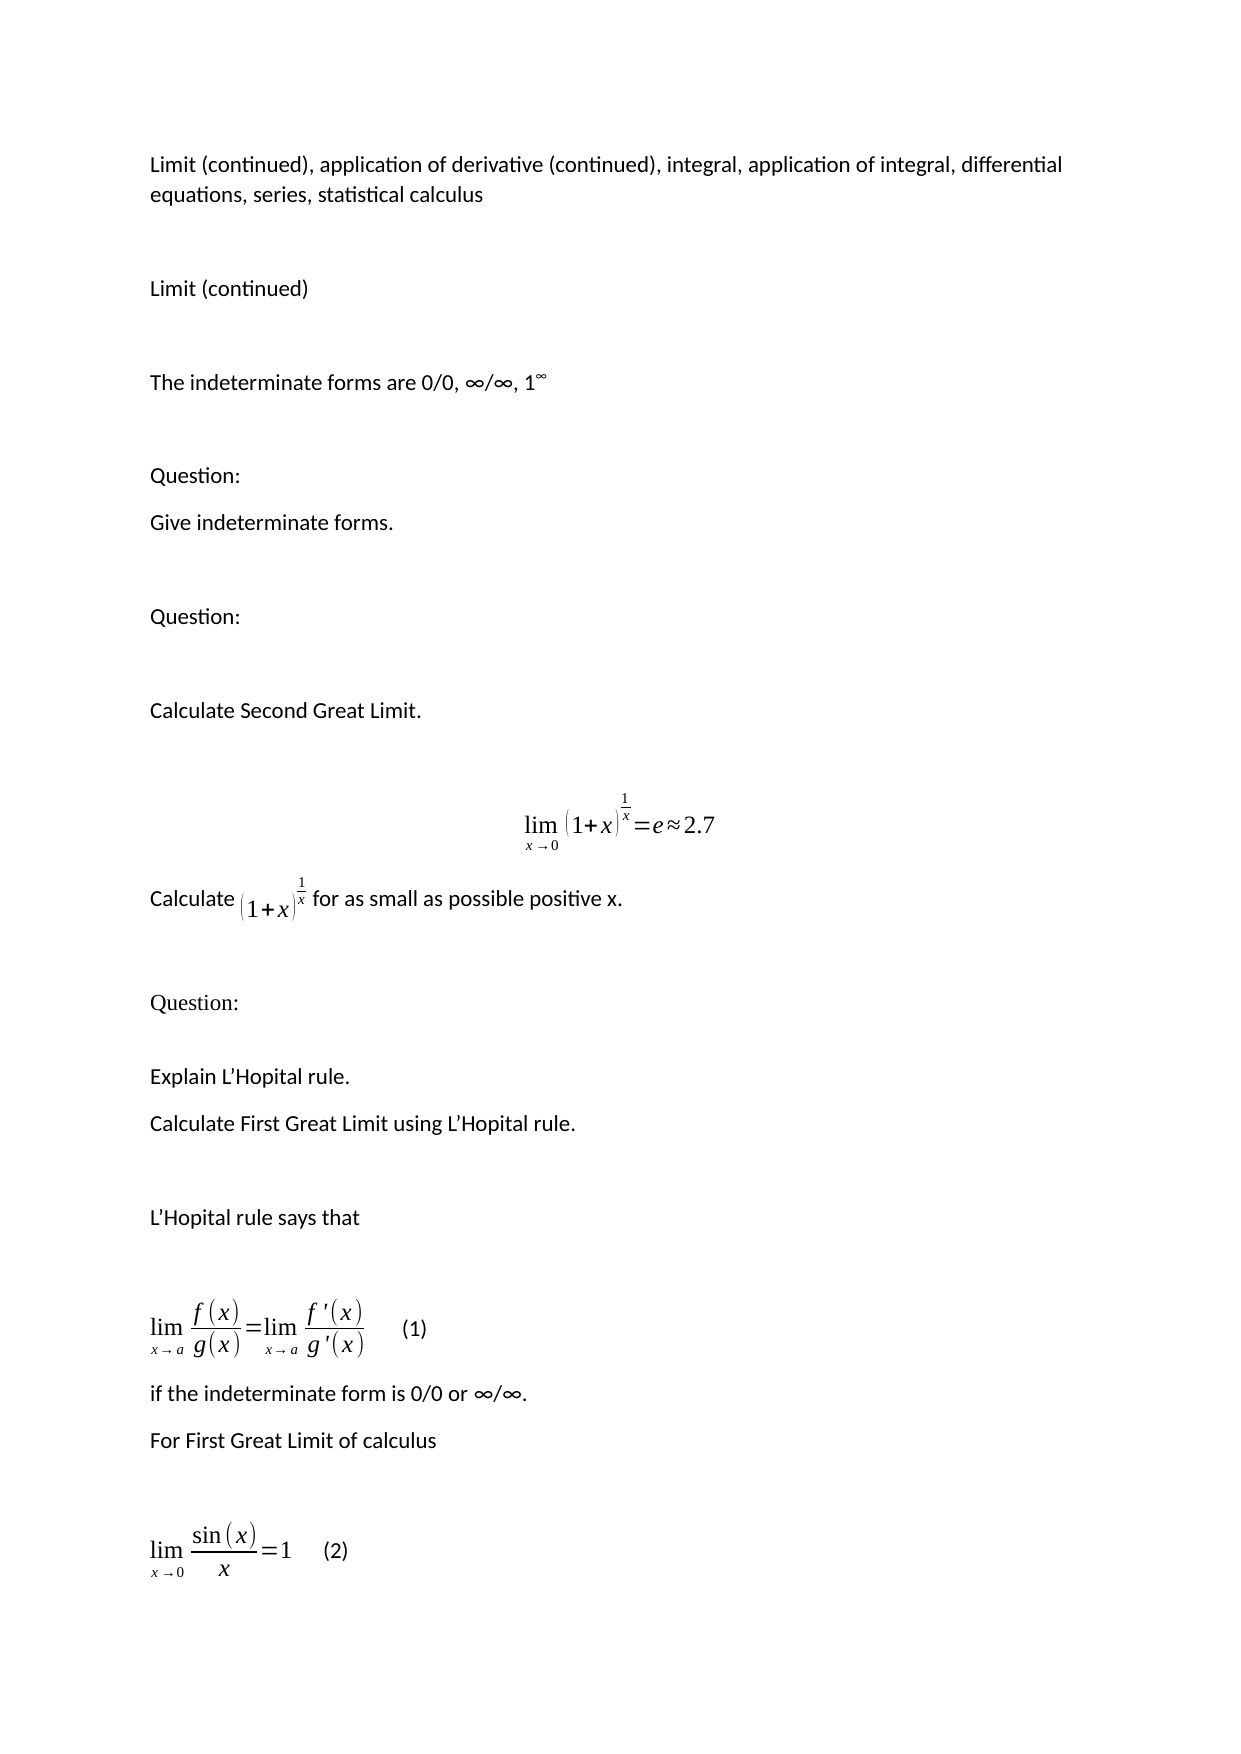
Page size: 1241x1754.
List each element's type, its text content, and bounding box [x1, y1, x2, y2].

text For First Great Limit of calculus [150, 1426, 1090, 1454]
text Question: [150, 989, 1090, 1016]
text if the indeterminate form is 0/0 or ∞/∞. [150, 1379, 1090, 1407]
text Question: [150, 602, 1090, 630]
text Limit (continued), application of derivative (continued), integral, application of integral, differential equations, series, statistical calculus [150, 150, 1090, 208]
text (1) [150, 1297, 1090, 1360]
text Question: [150, 461, 1090, 489]
text The indeterminate forms are 0/0, ∞/∞, 1∞ [150, 368, 1090, 396]
text L’Hopital rule says that [150, 1203, 1090, 1231]
text Calculate for as small as possible positive x. [150, 873, 1090, 923]
text Calculate Second Great Limit. [150, 696, 1090, 724]
text Calculate First Great Limit using L’Hopital rule. [150, 1109, 1090, 1137]
text Explain L’Hopital rule. [150, 1062, 1090, 1090]
text Limit (continued) [150, 274, 1090, 302]
text (2) [150, 1520, 1090, 1581]
text Give indeterminate forms. [150, 508, 1090, 536]
